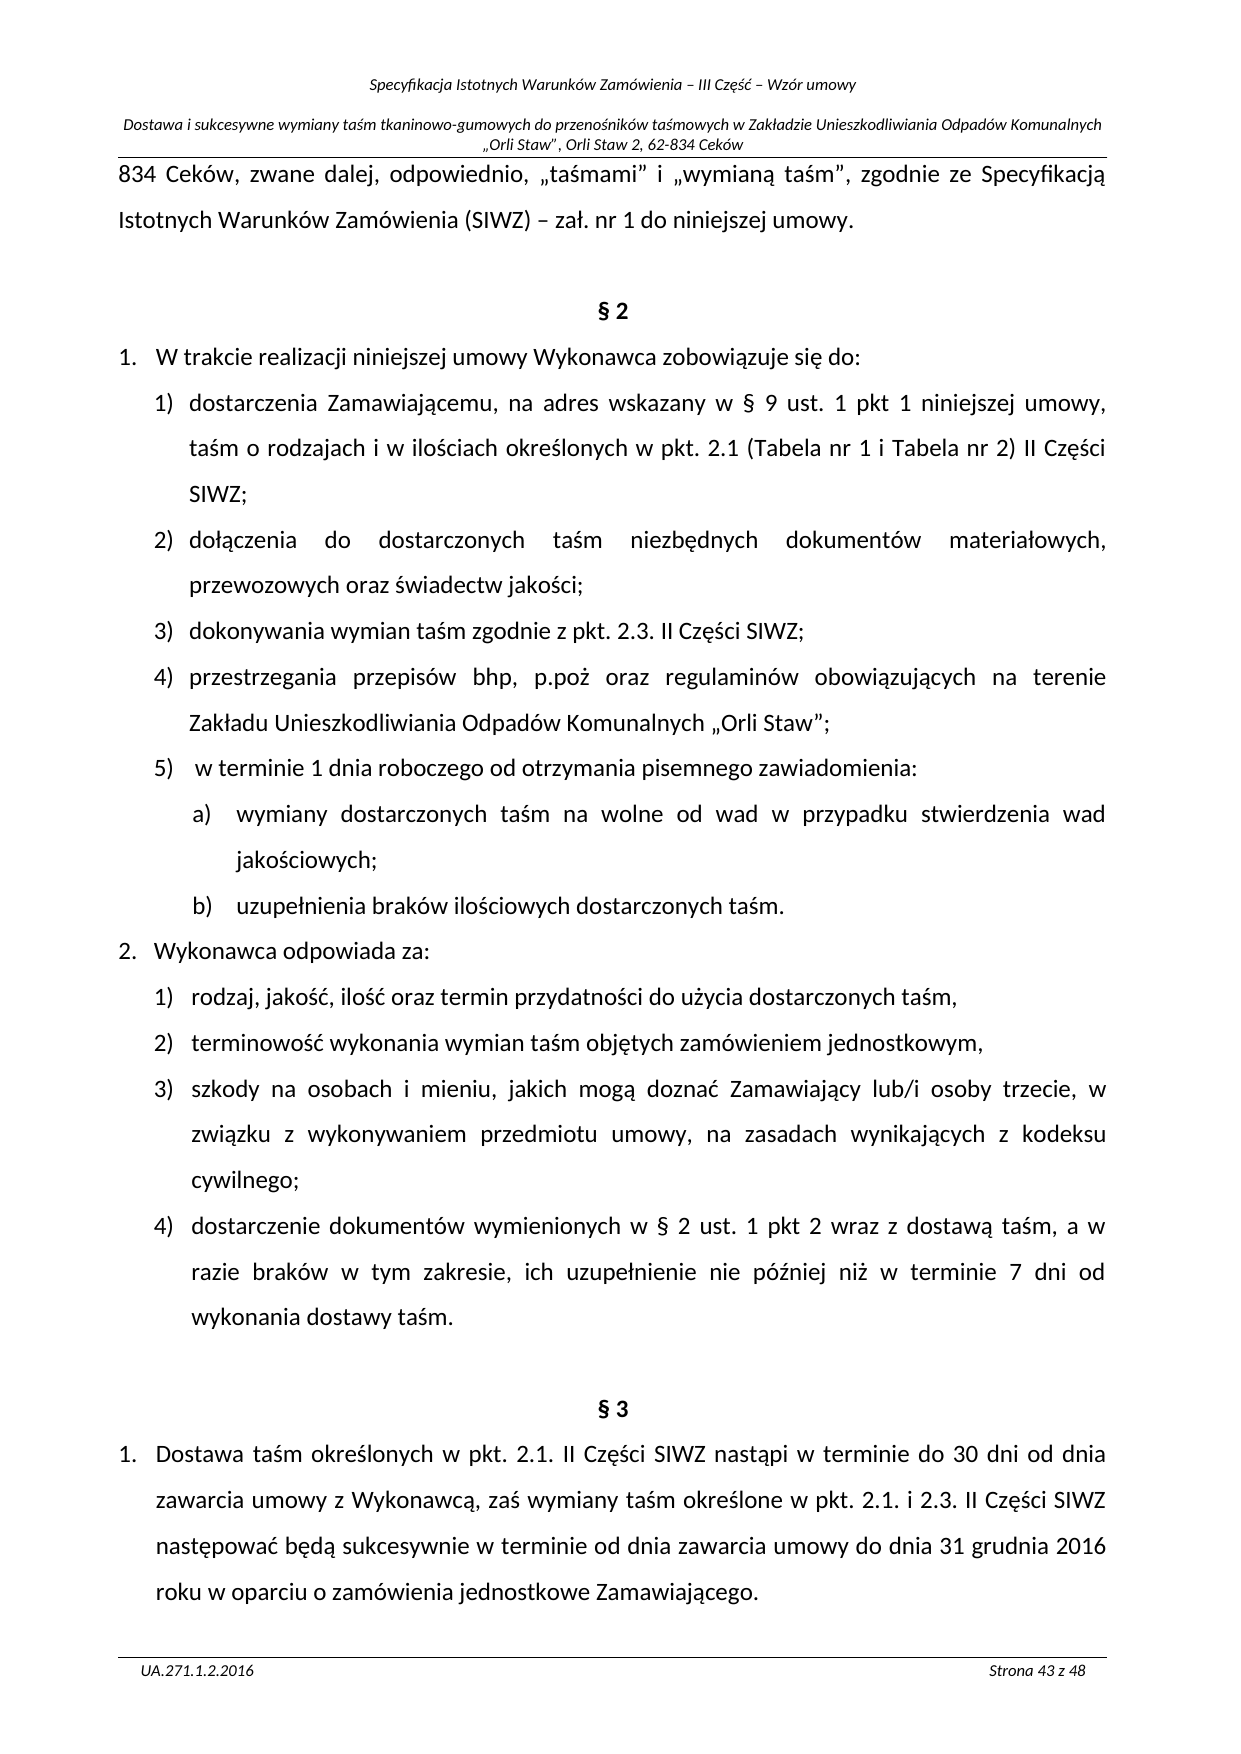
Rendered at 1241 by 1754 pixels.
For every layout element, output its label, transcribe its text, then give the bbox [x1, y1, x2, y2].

list terminowość wykonania wymian taśm objętych zamówieniem jednostkowym, [153, 1027, 1107, 1057]
list w terminie 1 dnia roboczego od otrzymania pisemnego zawiadomienia: [153, 753, 1107, 783]
list dokonywania wymian taśm zgodnie z pkt. 2.3. II Części SIWZ; [153, 615, 1107, 646]
list szkody na osobach i mieniu, jakich mogą doznać Zamawiający lub/i osoby trzecie, w związku z wykonywaniem przedmiotu umowy, na zasadach wynikających z kodeksu cywilnego; [153, 1073, 1107, 1195]
text § 3 [118, 1393, 1107, 1423]
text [118, 158, 1107, 234]
list przestrzegania przepisów bhp, p.poż oraz regulaminów obowiązujących na terenie Zakładu Unieszkodliwiania Odpadów Komunalnych „Orli Staw”; [153, 661, 1107, 737]
list dostarczenia Zamawiającemu, na adres wskazany w § 9 ust. 1 pkt 1 niniejszej umowy, taśm o rodzajach i w ilościach określonych w pkt. 2.1 (Tabela nr 1 i Tabela nr 2) II Części SIWZ; [153, 387, 1107, 509]
list wymiany dostarczonych taśm na wolne od wad w przypadku stwierdzenia wad jakościowych; [192, 798, 1107, 874]
list dostarczenie dokumentów wymienionych w § 2 ust. 1 pkt 2 wraz z dostawą taśm, a w razie braków w tym zakresie, ich uzupełnienie nie później niż w terminie 7 dni od wykonania dostawy taśm. [153, 1210, 1107, 1332]
list W trakcie realizacji niniejszej umowy Wykonawca zobowiązuje się do: [118, 341, 1107, 372]
list rodzaj, jakość, ilość oraz termin przydatności do użycia dostarczonych taśm, [153, 981, 1107, 1012]
list Dostawa taśm określonych w pkt. 2.1. II Części SIWZ nastąpi w terminie do 30 dni od dnia zawarcia umowy z Wykonawcą, zaś wymiany taśm określone w pkt. 2.1. i 2.3. II Części SIWZ następować będą sukcesywnie w terminie od dnia zawarcia umowy do dnia 31 grudnia 2016 roku w oparciu o zamówienia jednostkowe Zamawiającego. [118, 1438, 1107, 1606]
list uzupełnienia braków ilościowych dostarczonych taśm. [192, 890, 1107, 920]
list Wykonawca odpowiada za: [118, 936, 1107, 966]
list dołączenia do dostarczonych taśm niezbędnych dokumentów materiałowych, przewozowych oraz świadectw jakości; [153, 524, 1107, 600]
text § 2 [118, 295, 1107, 326]
